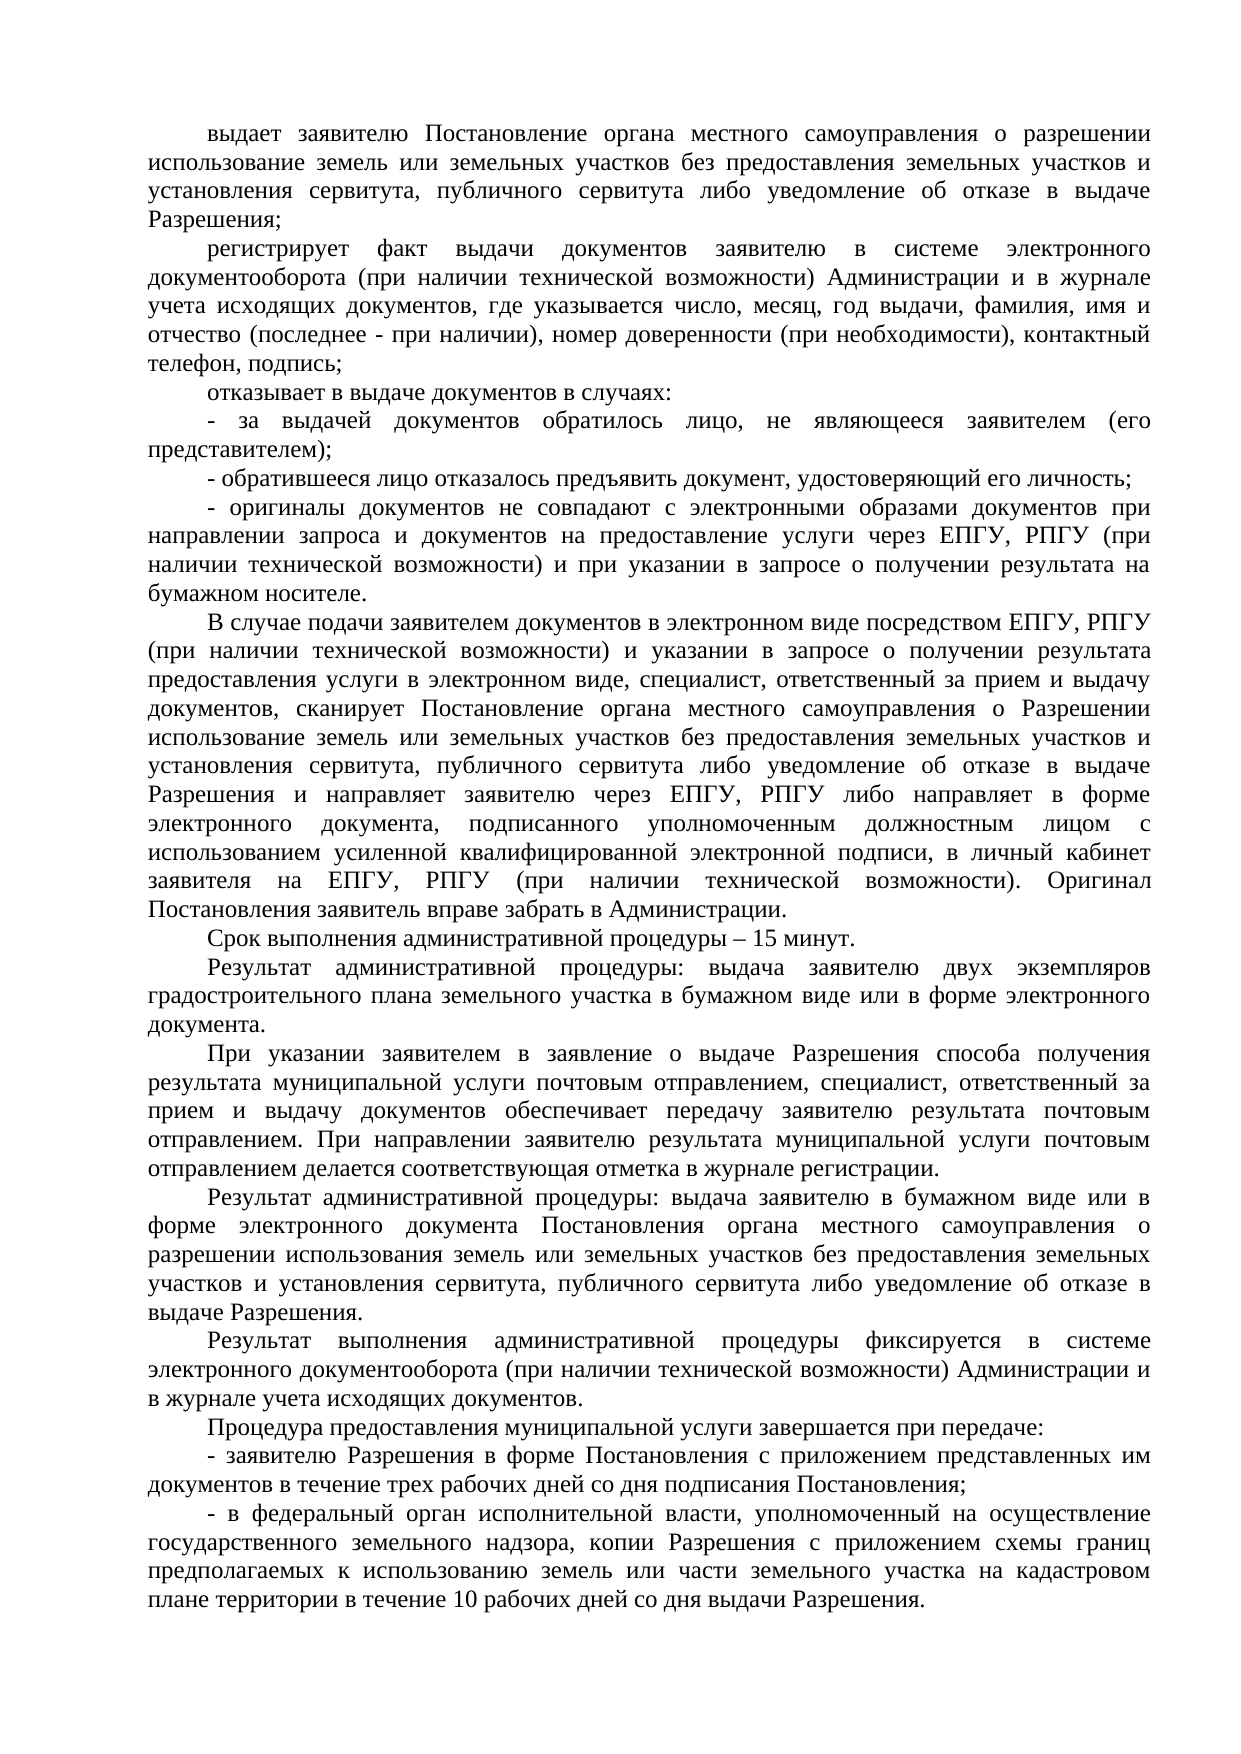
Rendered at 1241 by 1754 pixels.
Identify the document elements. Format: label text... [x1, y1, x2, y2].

text - заявителю Разрешения в форме Постановления с приложением представленных им документов в течение трех рабочих дней со дня подписания Постановления; [148, 1441, 1152, 1498]
text При указании заявителем в заявление о выдаче Разрешения способа получения результата муниципальной услуги почтовым отправлением, специалист, ответственный за прием и выдачу документов обеспечивает передачу заявителю результата почтовым отправлением. При направлении заявителю результата муниципальной услуги почтовым отправлением делается соответствующая отметка в журнале регистрации. [148, 1038, 1152, 1182]
text выдает заявителю Постановление органа местного самоуправления о разрешении использование земель или земельных участков без предоставления земельных участков и установления сервитута, публичного сервитута либо уведомление об отказе в выдаче Разрешения; [148, 118, 1152, 233]
text В случае подачи заявителем документов в электронном виде посредством ЕПГУ, РПГУ (при наличии технической возможности) и указании в запросе о получении результата предоставления услуги в электронном виде, специалист, ответственный за прием и выдачу документов, сканирует Постановление органа местного самоуправления о Разрешении использование земель или земельных участков без предоставления земельных участков и установления сервитута, публичного сервитута либо уведомление об отказе в выдаче Разрешения и направляет заявителю через ЕПГУ, РПГУ либо направляет в форме электронного документа, подписанного уполномоченным должностным лицом с использованием усиленной квалифицированной электронной подписи, в личный кабинет заявителя на ЕПГУ, РПГУ (при наличии технической возможности). Оригинал Постановления заявитель вправе забрать в Администрации. [148, 607, 1152, 923]
text регистрирует факт выдачи документов заявителю в системе электронного документооборота (при наличии технической возможности) Администрации и в журнале учета исходящих документов, где указывается число, месяц, год выдачи, фамилия, имя и отчество (последнее - при наличии), номер доверенности (при необходимости), контактный телефон, подпись; [148, 233, 1152, 377]
text Процедура предоставления муниципальной услуги завершается при передаче: [148, 1412, 1152, 1441]
text - в федеральный орган исполнительной власти, уполномоченный на осуществление государственного земельного надзора, копии Разрешения с приложением схемы границ предполагаемых к использованию земель или части земельного участка на кадастровом плане территории в течение 10 рабочих дней со дня выдачи Разрешения. [148, 1498, 1152, 1613]
text Срок выполнения административной процедуры – 15 минут. [148, 923, 1152, 952]
text - за выдачей документов обратилось лицо, не являющееся заявителем (его представителем); [148, 406, 1152, 463]
text - обратившееся лицо отказалось предъявить документ, удостоверяющий его личность; [148, 463, 1152, 492]
text - оригиналы документов не совпадают с электронными образами документов при направлении запроса и документов на предоставление услуги через ЕПГУ, РПГУ (при наличии технической возможности) и при указании в запросе о получении результата на бумажном носителе. [148, 492, 1152, 607]
text Результат административной процедуры: выдача заявителю в бумажном виде или в форме электронного документа Постановления органа местного самоуправления о разрешении использования земель или земельных участков без предоставления земельных участков и установления сервитута, публичного сервитута либо уведомление об отказе в выдаче Разрешения. [148, 1182, 1152, 1326]
text Результат выполнения административной процедуры фиксируется в системе электронного документооборота (при наличии технической возможности) Администрации и в журнале учета исходящих документов. [148, 1326, 1152, 1412]
text отказывает в выдаче документов в случаях: [148, 377, 1152, 406]
text Результат административной процедуры: выдача заявителю двух экземпляров градостроительного плана земельного участка в бумажном виде или в форме электронного документа. [148, 952, 1152, 1038]
